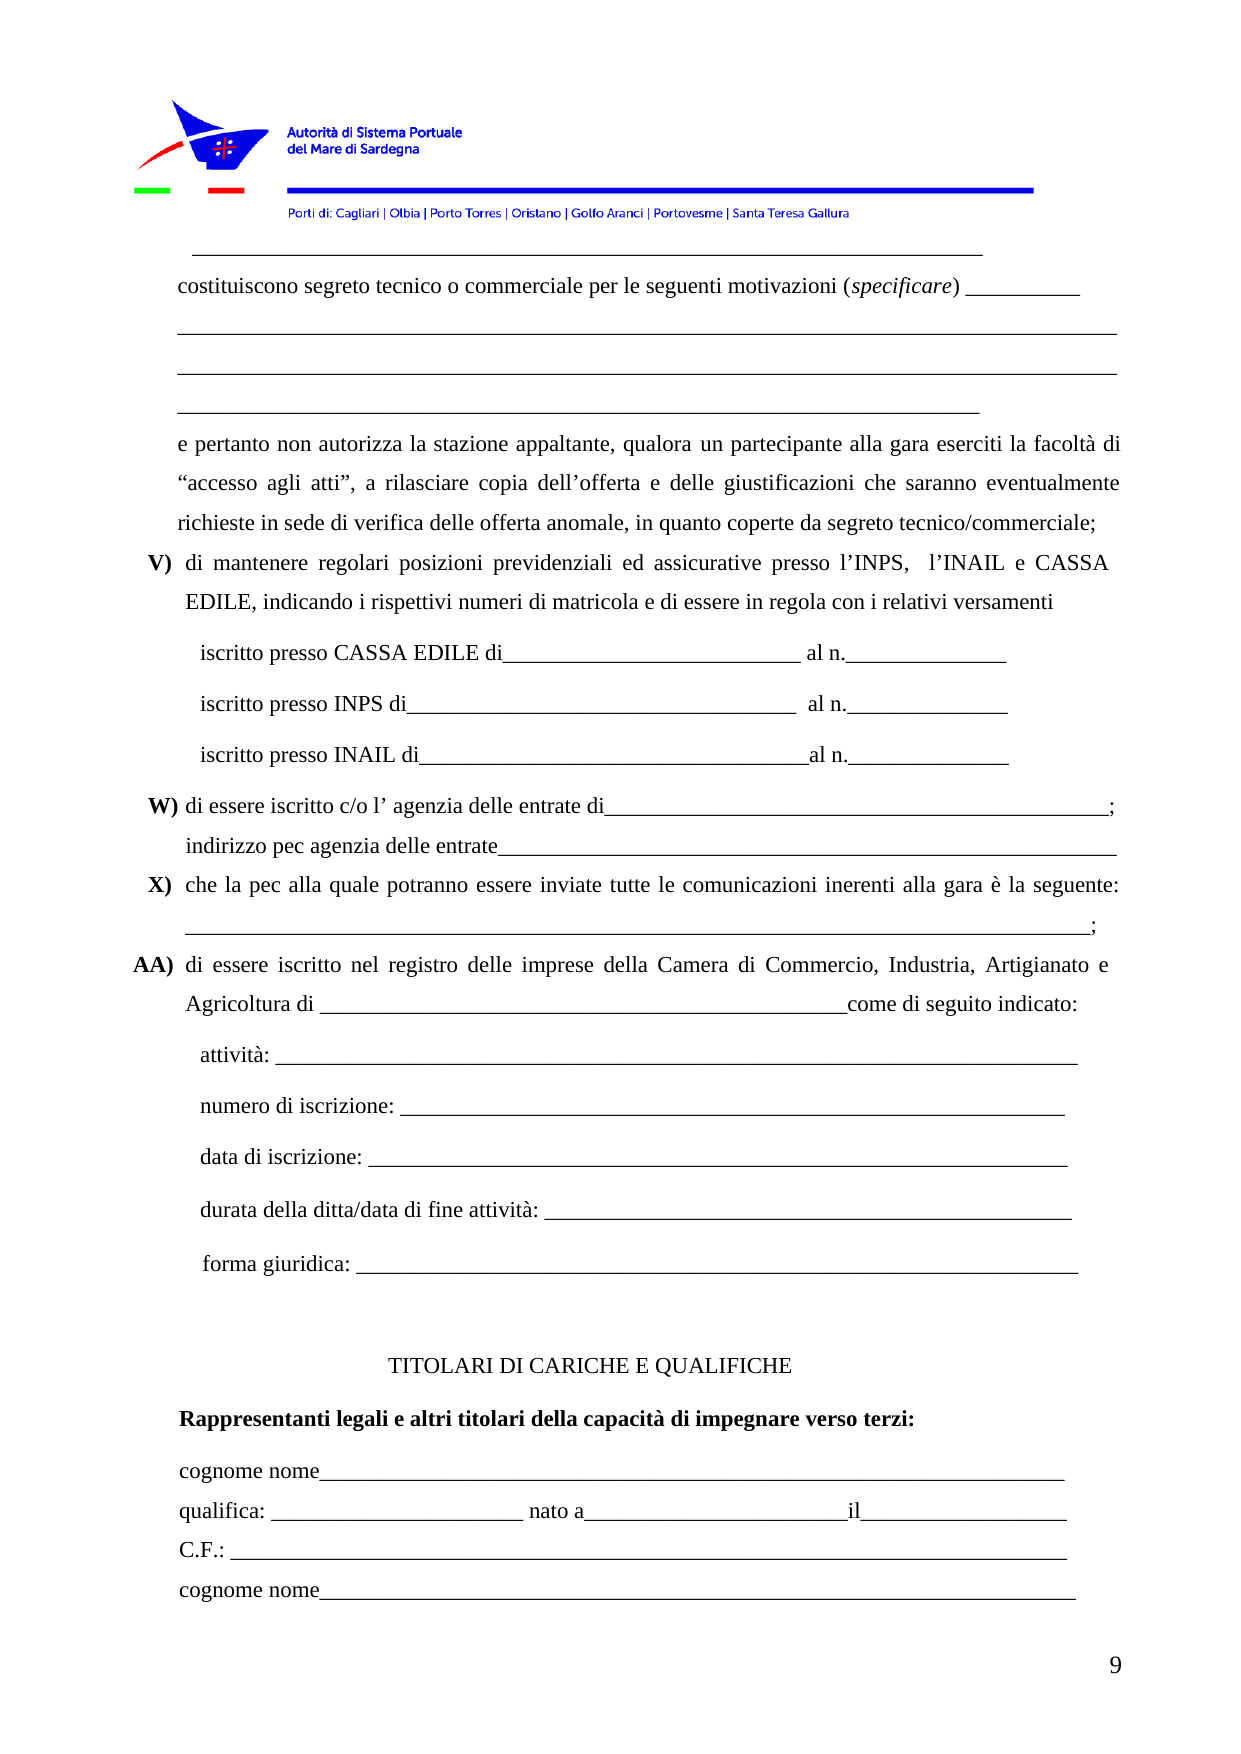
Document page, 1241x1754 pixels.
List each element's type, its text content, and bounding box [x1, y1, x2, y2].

text cognome nome_________________________________________________________________ [179, 1457, 1114, 1484]
text cognome nome__________________________________________________________________ [179, 1576, 1122, 1602]
text e pertanto non autorizza la stazione appaltante, qualora un partecipante alla gara eserciti la facoltà di “accesso agli atti”, a rilasciare copia dell’offerta e delle giustificazioni che saranno eventualmente richieste in sede di verifica delle offerta anomale, in quanto coperte da segreto tecnico/commerciale; [177, 430, 1122, 535]
text iscritto presso INAIL di__________________________________al n.______________ [200, 741, 1111, 768]
list di essere iscritto nel registro delle imprese della Camera di Commercio, Industria, Artigianato e Agricoltura di ______________________________________________come di seguito indicato: [133, 951, 1111, 1016]
text Rappresentanti legali e altri titolari della capacità di impegnare verso terzi: [179, 1404, 1122, 1431]
text iscritto presso INPS di__________________________________ al n.______________ [200, 690, 1111, 717]
text C.F.: _________________________________________________________________________ [179, 1536, 1114, 1563]
text attività: ______________________________________________________________________ [200, 1041, 1111, 1067]
text iscritto presso CASSA EDILE di__________________________ al n.______________ [200, 639, 1111, 665]
text data di iscrizione: _____________________________________________________________ [200, 1143, 1122, 1170]
text forma giuridica: _______________________________________________________________ [185, 1249, 1111, 1276]
text __________________________________________________________________________________________________________________________________________________________________________________________________________________________________________ [177, 312, 1122, 417]
text durata della ditta/data di fine attività: ______________________________________________ [200, 1196, 1122, 1222]
list che la pec alla quale potranno essere inviate tutte le comunicazioni inerenti alla gara è la seguente: _______________________________________________________________________________; [148, 871, 1122, 937]
list di mantenere regolari posizioni previdenziali ed assicurative presso l’INPS, l’INAIL e CASSA EDILE, indicando i rispettivi numeri di matricola e di essere in regola con i relativi versamenti [148, 549, 1111, 614]
text TITOLARI DI CARICHE E QUALIFICHE [148, 1352, 1122, 1378]
text qualifica: ______________________ nato a_______________________il__________________ [179, 1497, 1114, 1523]
list indirizzo pec agenzia delle entrate______________________________________________________ [162, 832, 1151, 858]
list di essere iscritto c/o l’ agenzia delle entrate di____________________________________________; [148, 792, 1151, 819]
text costituiscono segreto tecnico o commerciale per le seguenti motivazioni (specificare) __________ [177, 272, 1122, 298]
text numero di iscrizione: __________________________________________________________ [200, 1092, 1111, 1118]
picture [88, 75, 1034, 233]
